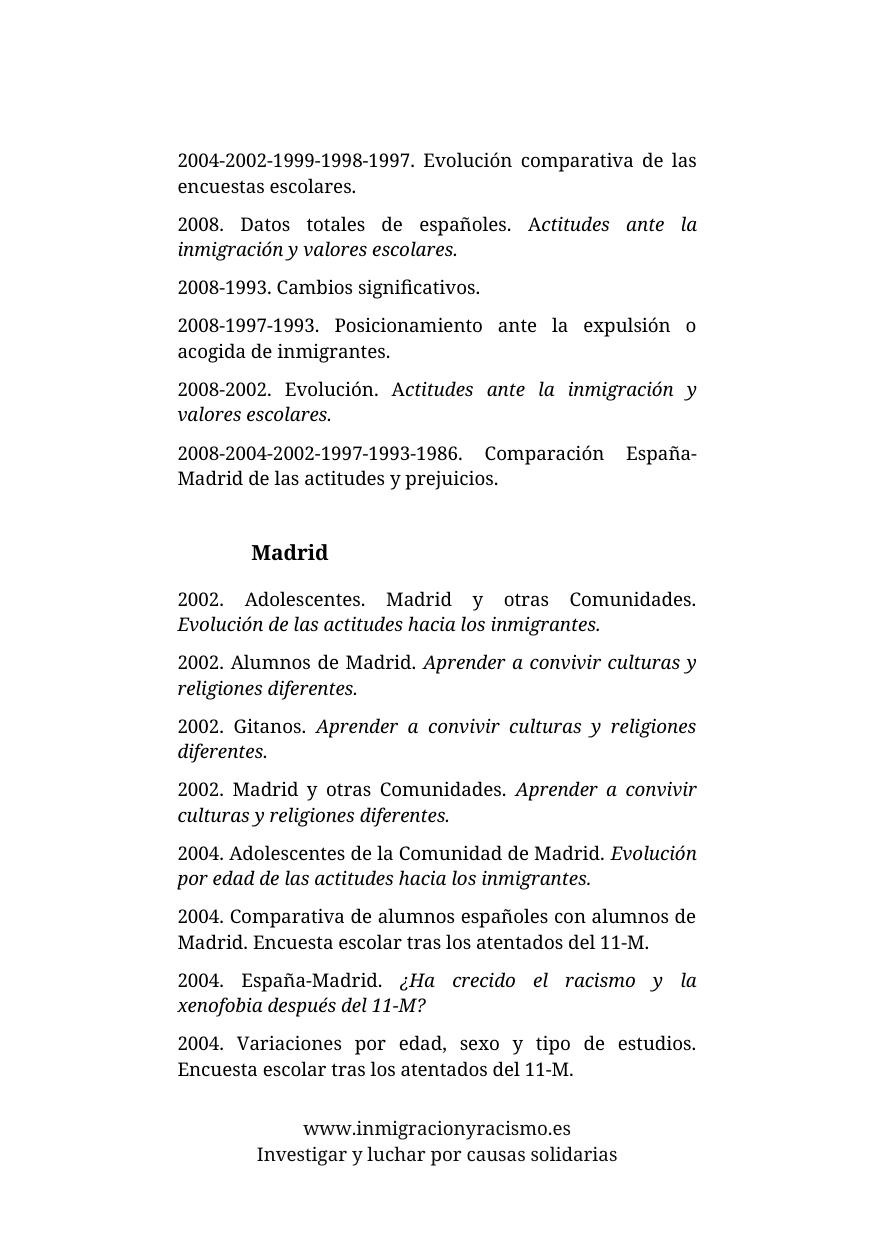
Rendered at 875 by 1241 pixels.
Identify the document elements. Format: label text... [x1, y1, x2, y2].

text 2002. Gitanos. Aprender a convivir culturas y religiones diferentes. [177, 713, 697, 764]
text 2008-1993. Cambios significativos. [177, 275, 697, 300]
text 2004. España-Madrid. ¿Ha crecido el racismo y la xenofobia después del 11-M? [177, 967, 697, 1018]
text 2008-2004-2002-1997-1993-1986. Comparación España-Madrid de las actitudes y prejuicios. [177, 440, 697, 491]
text 2004. Adolescentes de la Comunidad de Madrid. Evolución por edad de las actitudes hacia los inmigrantes. [177, 840, 697, 891]
text 2002. Madrid y otras Comunidades. Aprender a convivir culturas y religiones diferentes. [177, 776, 697, 827]
text Madrid [177, 538, 697, 567]
text 2004. Comparativa de alumnos españoles con alumnos de Madrid. Encuesta escolar tras los atentados del 11-M. [177, 903, 697, 954]
text 2004-2002-1999-1998-1997. Evolución comparativa de las encuestas escolares. [177, 148, 697, 199]
text 2002. Adolescentes. Madrid y otras Comunidades. Evolución de las actitudes hacia los inmigrantes. [177, 586, 697, 637]
text 2002. Alumnos de Madrid. Aprender a convivir culturas y religiones diferentes. [177, 649, 697, 700]
text 2008-1997-1993. Posicionamiento ante la expulsión o acogida de inmigrantes. [177, 313, 697, 364]
text 2008. Datos totales de españoles. Actitudes ante la inmigración y valores escolares. [177, 211, 697, 262]
text 2004. Variaciones por edad, sexo y tipo de estudios. Encuesta escolar tras los atentados del 11-M. [177, 1031, 697, 1082]
text 2008-2002. Evolución. Actitudes ante la inmigración y valores escolares. [177, 376, 697, 427]
